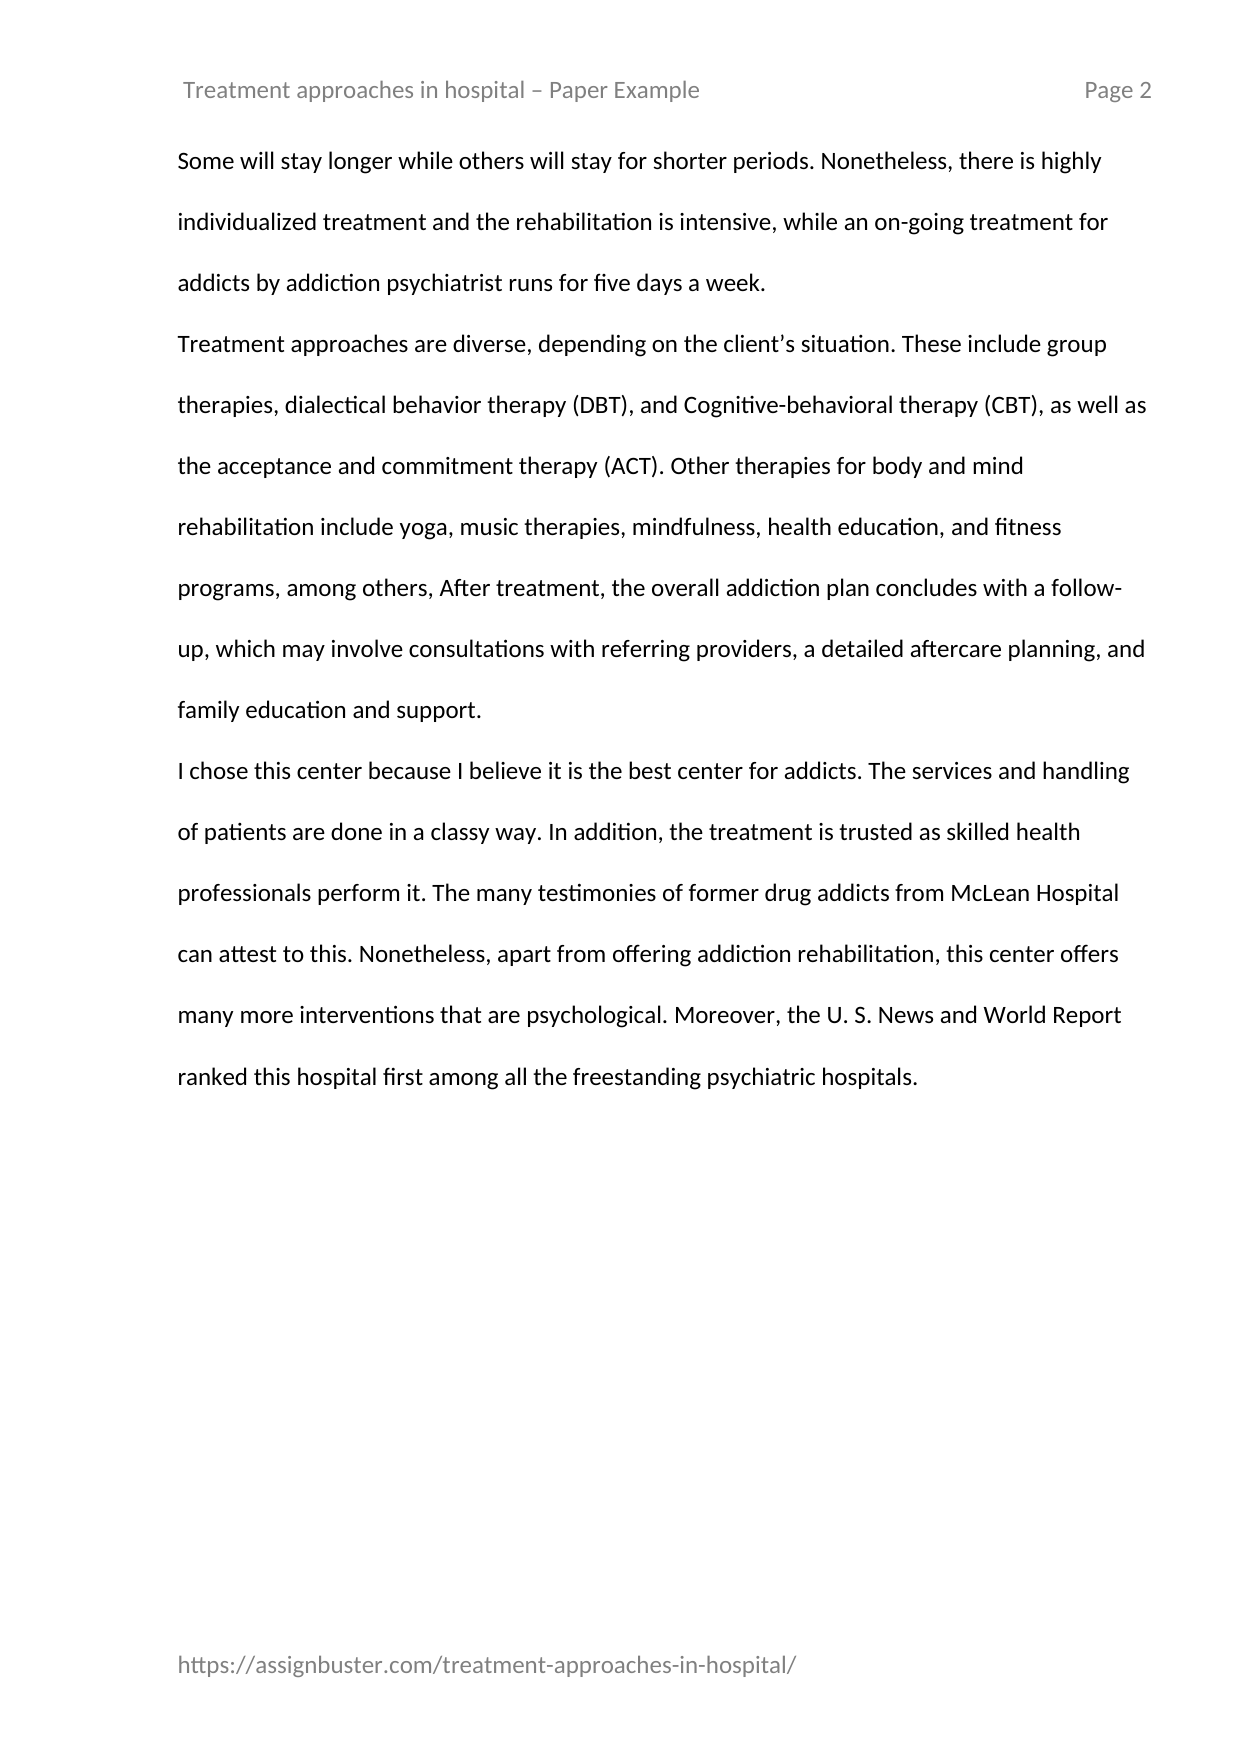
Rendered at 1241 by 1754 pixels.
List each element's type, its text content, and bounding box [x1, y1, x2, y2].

text Some will stay longer while others will stay for shorter periods. Nonetheless, there is highly individualized treatment and the rehabilitation is intensive, while an on-going treatment for addicts by addiction psychiatrist runs for five days a week. Treatment approaches are diverse, depending on the client’s situation. These include group therapies, dialectical behavior therapy (DBT), and Cognitive-behavioral therapy (CBT), as well as the acceptance and commitment therapy (ACT). Other therapies for body and mind rehabilitation include yoga, music therapies, mindfulness, health education, and fitness programs, among others, After treatment, the overall addiction plan concludes with a follow-up, which may involve consultations with referring providers, a detailed aftercare planning, and family education and support. I chose this center because I believe it is the best center for addicts. The services and handling of patients are done in a classy way. In addition, the treatment is trusted as skilled health professionals perform it. The many testimonies of former drug addicts from McLean Hospital can attest to this. Nonetheless, apart from offering addiction rehabilitation, this center offers many more interventions that are psychological. Moreover, the U. S. News and World Report ranked this hospital first among all the freestanding psychiatric hospitals. [177, 145, 1152, 1091]
